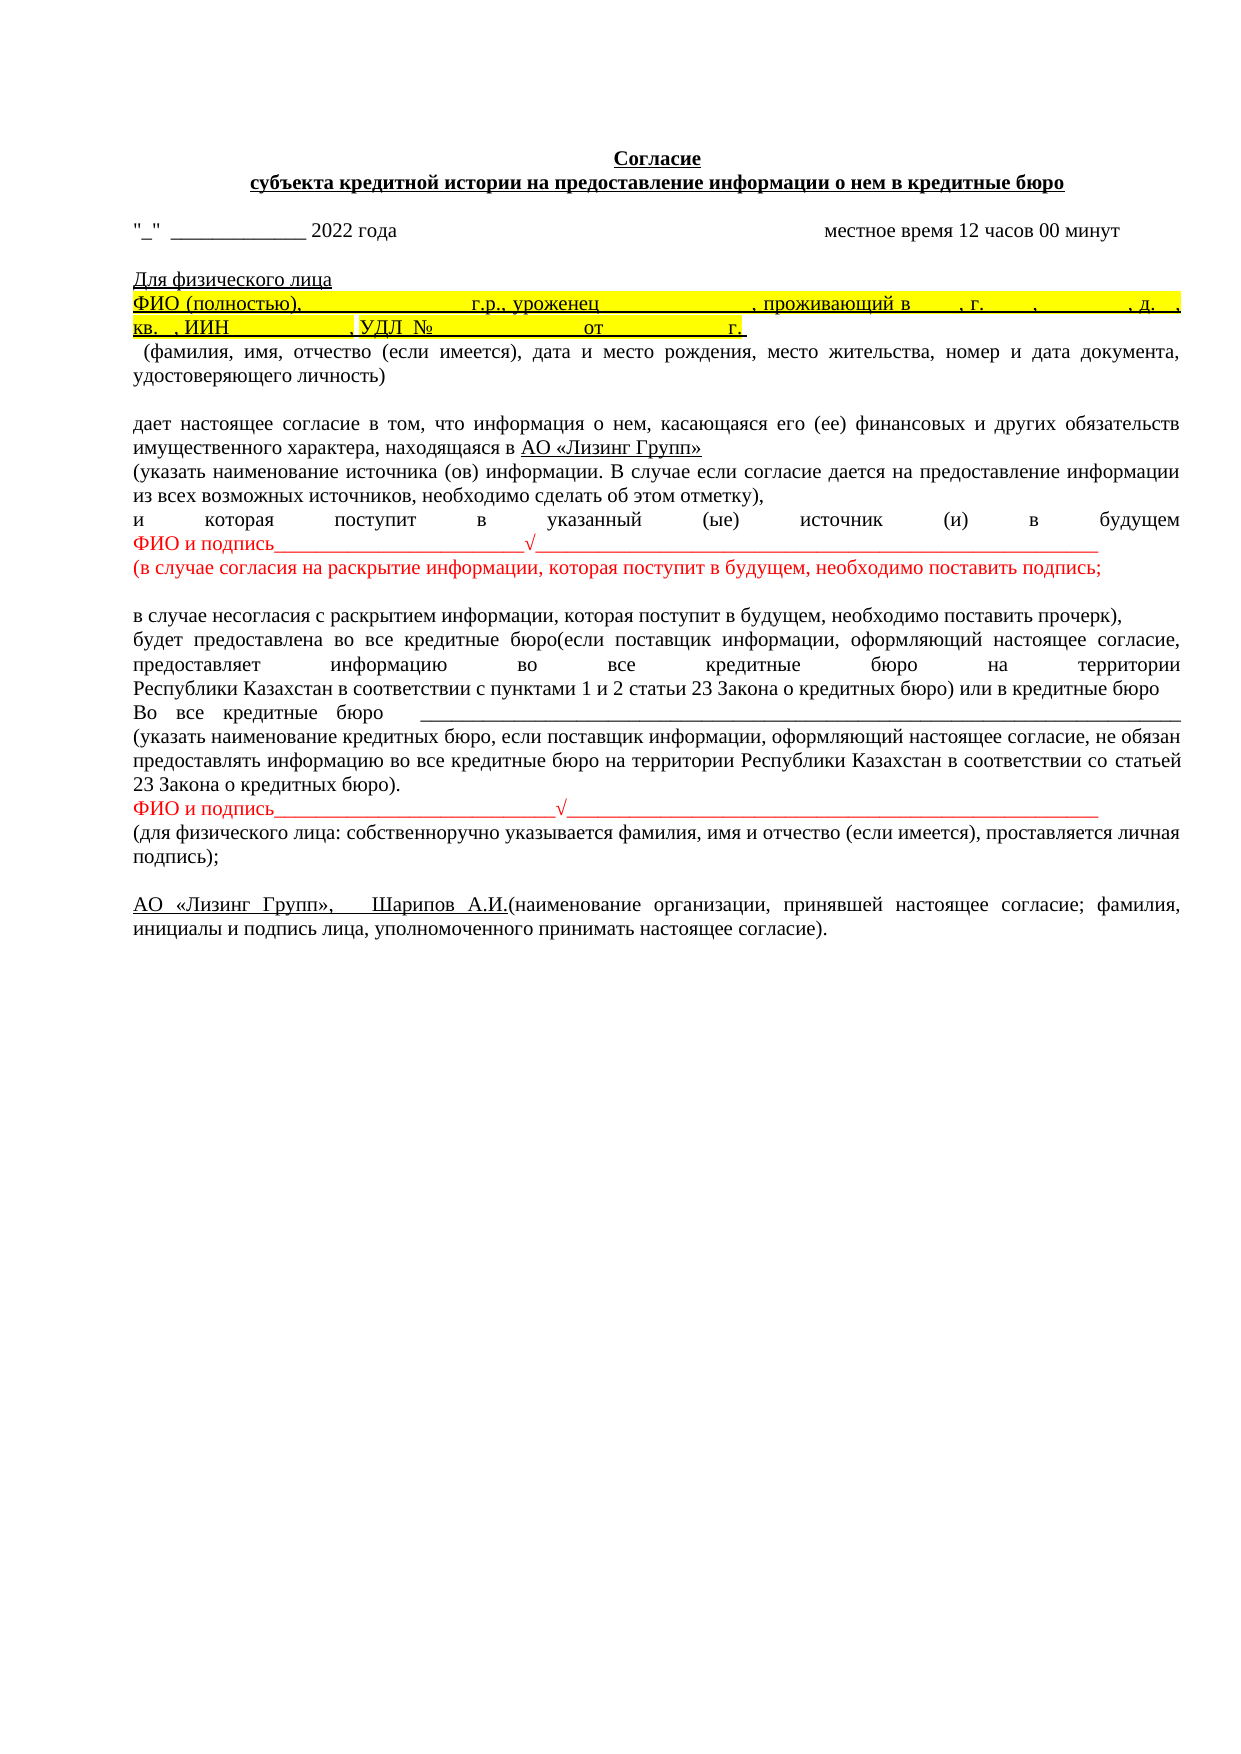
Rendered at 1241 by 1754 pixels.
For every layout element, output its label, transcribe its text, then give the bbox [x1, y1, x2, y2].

text (для физического лица: собственноручно указывается фамилия, имя и отчество (если имеется), проставляется личная подпись); [133, 820, 1181, 868]
text Во все кредитные бюро _________________________________________________________________________ (указать наименование кредитных бюро, если поставщик информации, оформляющий настоящее согласие, не обязан предоставлять информацию во все кредитные бюро на территории Республики Казахстан в соответствии со статьей 23 Закона о кредитных бюро). [133, 699, 1181, 796]
text (фамилия, имя, отчество (если имеется), дата и место рождения, место жительства, номер и дата документа, удостоверяющего личность) [133, 339, 1181, 387]
text Согласие субъекта кредитной истории на предоставление информации о нем в кредитные бюро [133, 146, 1181, 194]
text (в случае согласия на раскрытие информации, которая поступит в будущем, необходимо поставить подпись; [133, 555, 1181, 579]
text в случае несогласия с раскрытием информации, которая поступит в будущем, необходимо поставить прочерк), [133, 603, 1181, 627]
text "_" _____________ 2022 года местное время 12 часов 00 минут [133, 218, 1181, 242]
text будет предоставлена во все кредитные бюро(если поставщик информации, оформляющий настоящее согласие, предоставляет информацию во все кредитные бюро на территории Республики Казахстан в соответствии с пунктами 1 и 2 статьи 23 Закона о кредитных бюро) или в кредитные бюро [133, 627, 1181, 699]
text Для физического лица [133, 266, 1181, 291]
text (указать наименование источника (ов) информации. В случае если согласие дается на предоставление информации из всех возможных источников, необходимо сделать об этом отметку), [133, 459, 1181, 507]
text и которая поступит в указанный (ые) источник (и) в будущем ФИО и подпись________________________√______________________________________________________ [133, 507, 1181, 555]
text АО «Лизинг Групп», Шарипов А.И.(наименование организации, принявшей настоящее согласие; фамилия, инициалы и подпись лица, уполномоченного принимать настоящее согласие). [133, 868, 1181, 940]
text ФИО и подпись___________________________√___________________________________________________ [133, 796, 1181, 820]
text дает настоящее согласие в том, что информация о нем, касающаяся его (ее) финансовых и других обязательств имущественного характера, находящаяся в АО «Лизинг Групп» [133, 411, 1181, 459]
text ФИО (полностью), _______________ г.р., уроженец ______________, проживающий в ____, г. ____, ________, д. , кв. , ИИН ___________, УДЛ №______________ от ___________ г. [133, 314, 1181, 339]
